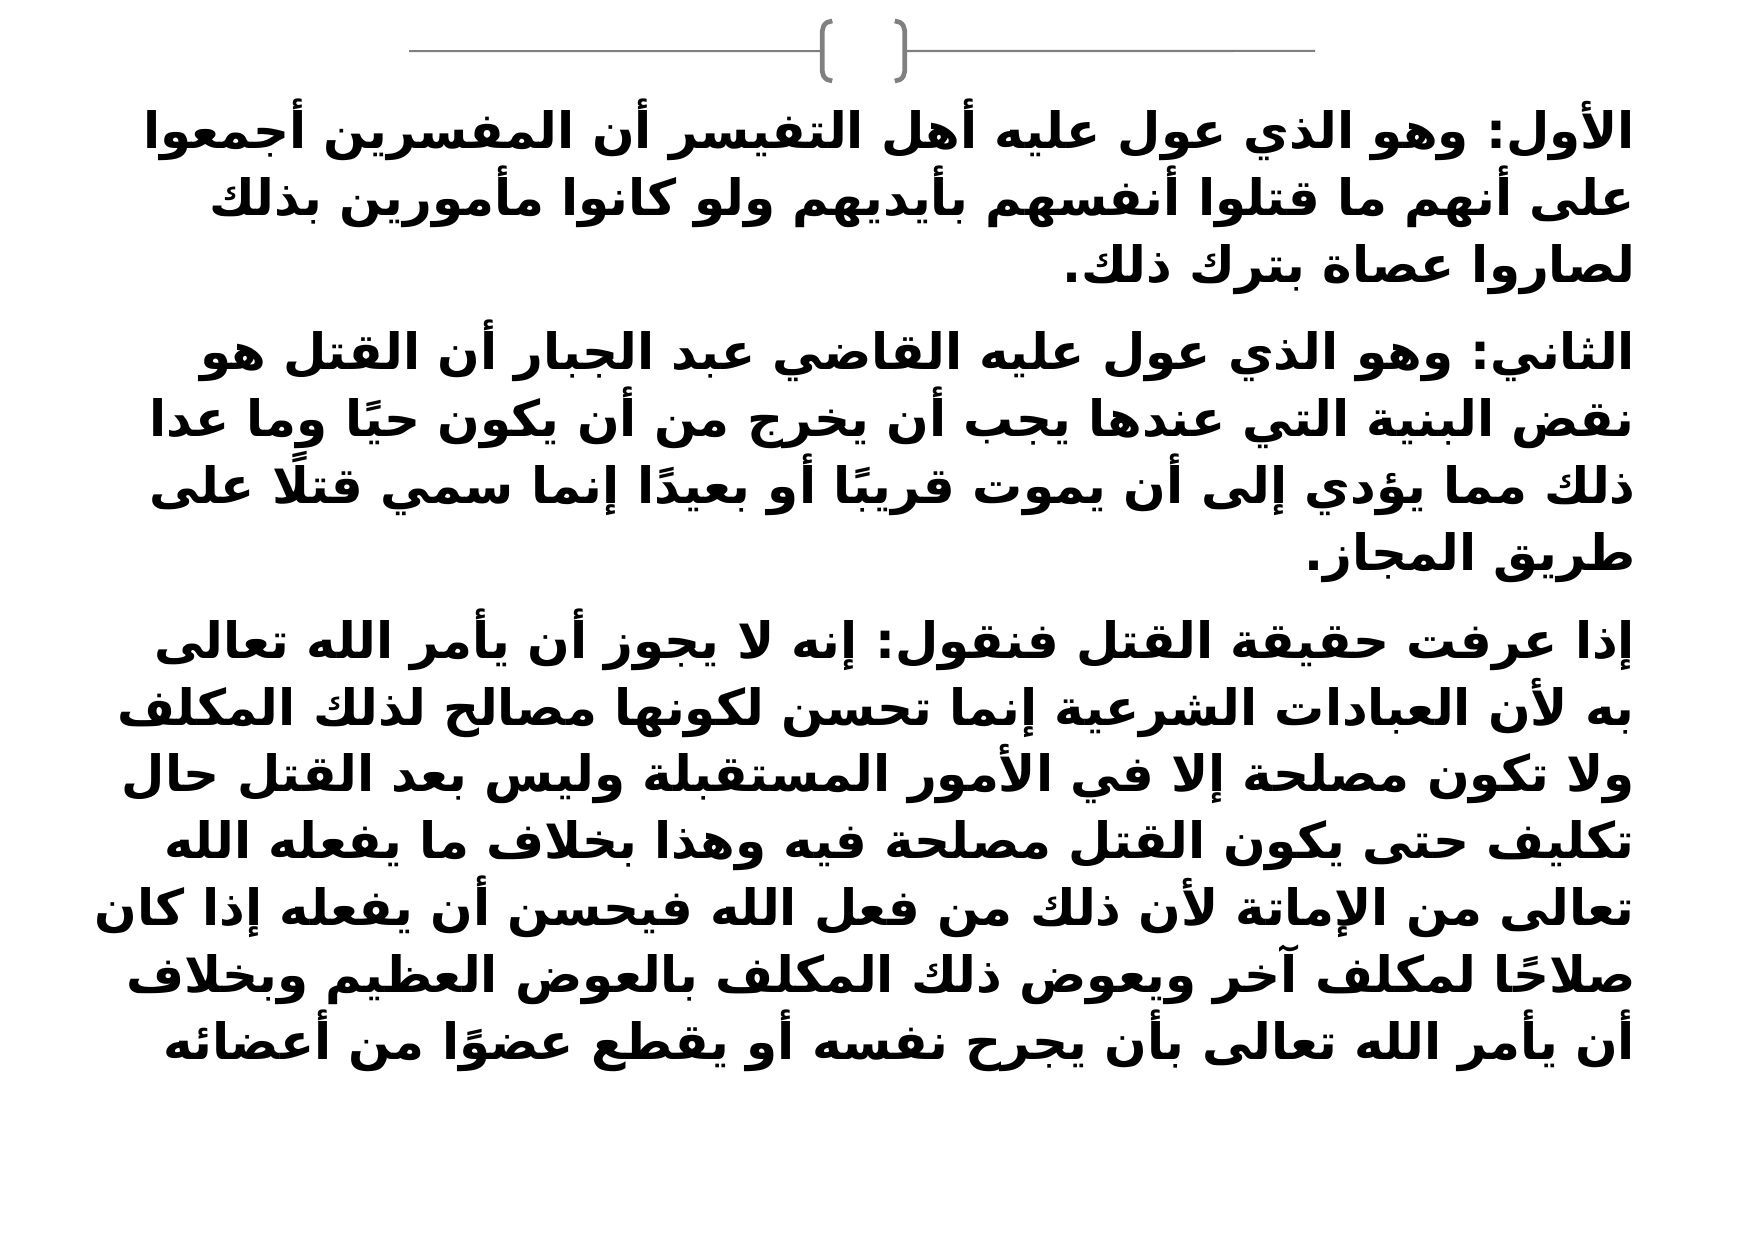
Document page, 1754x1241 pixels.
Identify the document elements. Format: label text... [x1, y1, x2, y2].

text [89, 612, 1636, 1071]
text الأول: وهو الذي عول عليه أهل التفيسر أن المفسرين أجمعوا على أنهم ما قتلوا أنفسهم بأيديهم ولو كانوا مأمورين بذلك لصاروا عصاة بترك ذلك. [89, 102, 1636, 294]
text الثاني: وهو الذي عول عليه القاضي عبد الجبار أن القتل هو نقض البنية التي عندها يجب أن يخرج من أن يكون حيًا وما عدا ذلك مما يؤدي إلى أن يموت قريبًا أو بعيدًا إنما سمي قتلًا على طريق المجاز. [89, 323, 1636, 582]
